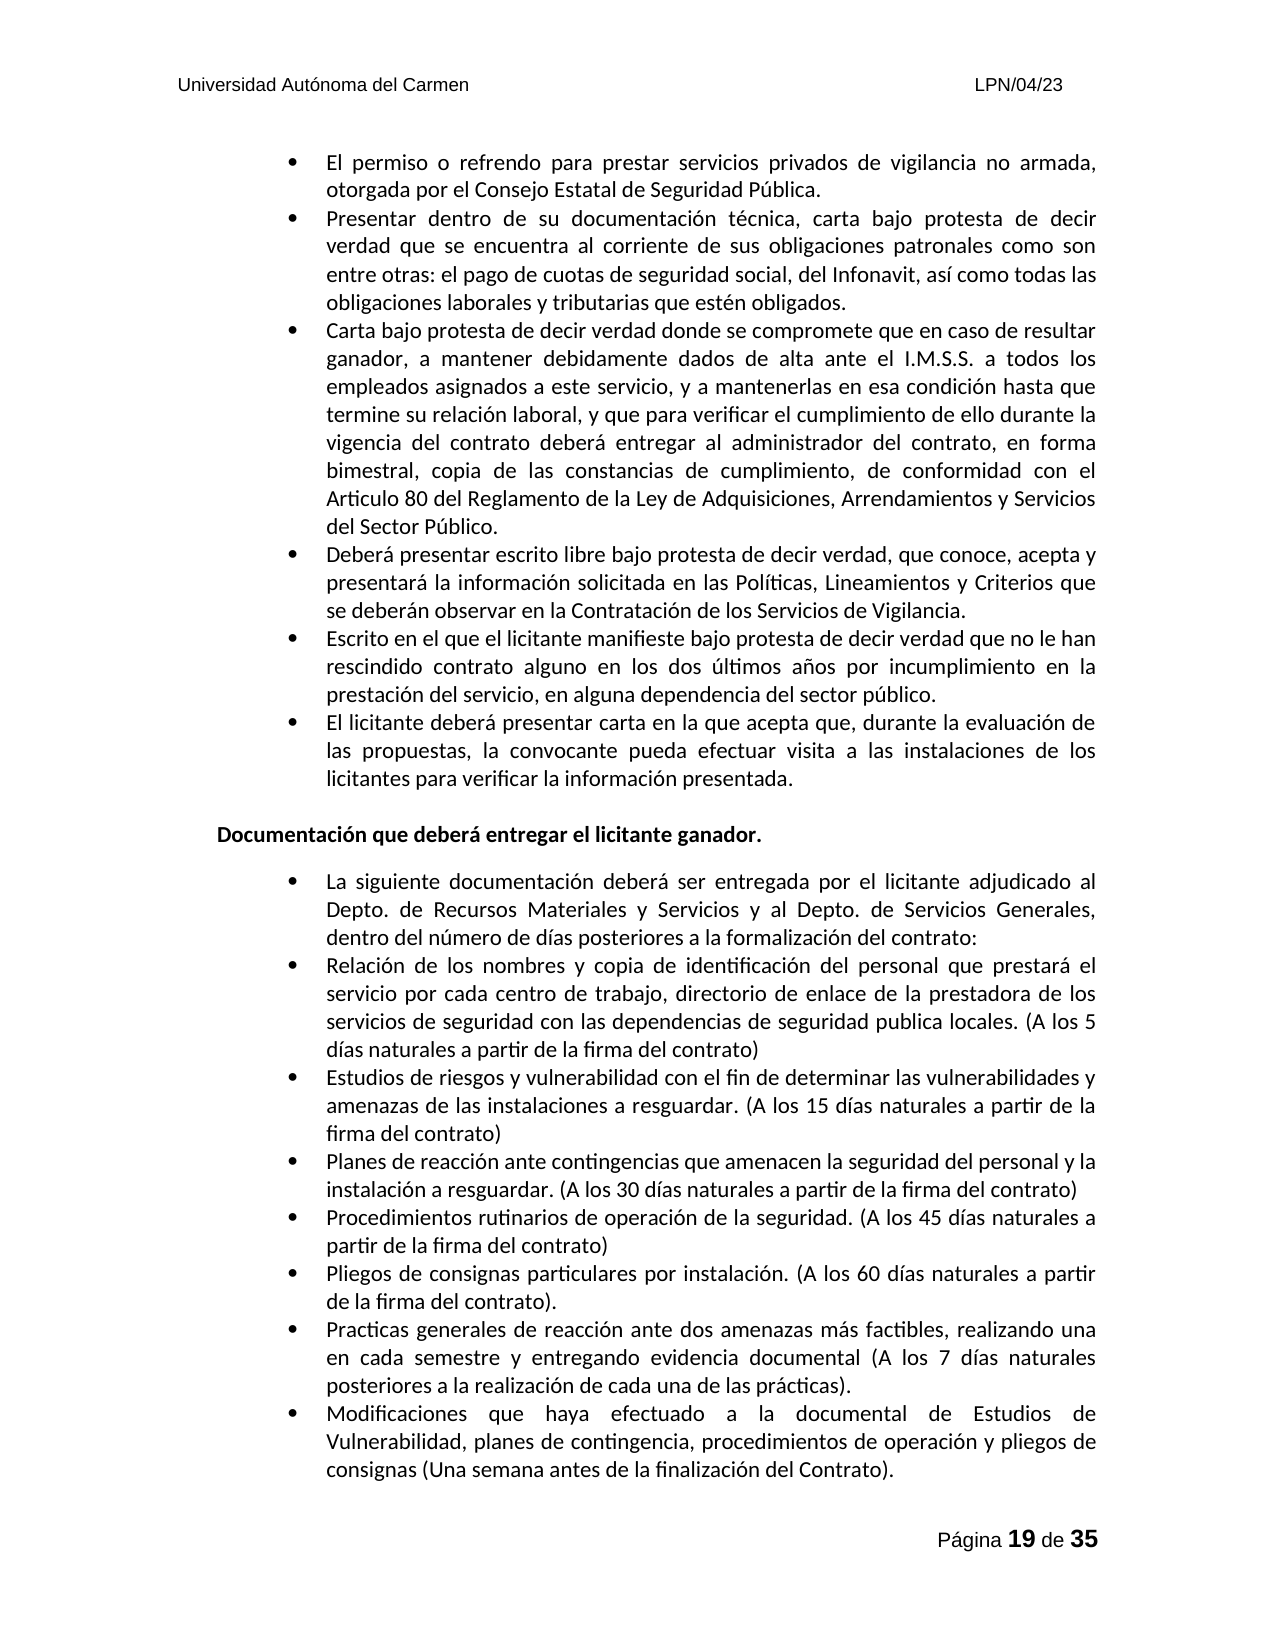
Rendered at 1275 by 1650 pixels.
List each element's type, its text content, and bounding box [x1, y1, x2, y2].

list El licitante deberá presentar carta en la que acepta que, durante la evaluación de las propuestas, la convocante pueda efectuar visita a las instalaciones de los licitantes para verificar la información presentada. [288, 708, 1098, 792]
list Estudios de riesgos y vulnerabilidad con el fin de determinar las vulnerabilidades y amenazas de las instalaciones a resguardar. (A los 15 días naturales a partir de la firma del contrato) [288, 1063, 1098, 1147]
list Escrito en el que el licitante manifieste bajo protesta de decir verdad que no le han rescindido contrato alguno en los dos últimos años por incumplimiento en la prestación del servicio, en alguna dependencia del sector público. [288, 624, 1098, 708]
list Deberá presentar escrito libre bajo protesta de decir verdad, que conoce, acepta y presentará la información solicitada en las Políticas, Lineamientos y Criterios que se deberán observar en la Contratación de los Servicios de Vigilancia. [288, 540, 1098, 624]
list Relación de los nombres y copia de identificación del personal que prestará el servicio por cada centro de trabajo, directorio de enlace de la prestadora de los servicios de seguridad con las dependencias de seguridad publica locales. (A los 5 días naturales a partir de la firma del contrato) [288, 951, 1098, 1063]
list Presentar dentro de su documentación técnica, carta bajo protesta de decir verdad que se encuentra al corriente de sus obligaciones patronales como son entre otras: el pago de cuotas de seguridad social, del Infonavit, así como todas las obligaciones laborales y tributarias que estén obligados. [288, 204, 1098, 316]
list Practicas generales de reacción ante dos amenazas más factibles, realizando una en cada semestre y entregando evidencia documental (A los 7 días naturales posteriores a la realización de cada una de las prácticas). [288, 1315, 1098, 1399]
list Procedimientos rutinarios de operación de la seguridad. (A los 45 días naturales a partir de la firma del contrato) [288, 1203, 1098, 1259]
list Planes de reacción ante contingencias que amenacen la seguridad del personal y la instalación a resguardar. (A los 30 días naturales a partir de la firma del contrato) [288, 1147, 1098, 1203]
list La siguiente documentación deberá ser entregada por el licitante adjudicado al Depto. de Recursos Materiales y Servicios y al Depto. de Servicios Generales, dentro del número de días posteriores a la formalización del contrato: [288, 867, 1098, 951]
list El permiso o refrendo para prestar servicios privados de vigilancia no armada, otorgada por el Consejo Estatal de Seguridad Pública. [288, 148, 1098, 204]
list Pliegos de consignas particulares por instalación. (A los 60 días naturales a partir de la firma del contrato). [288, 1259, 1098, 1315]
list Modificaciones que haya efectuado a la documental de Estudios de Vulnerabilidad, planes de contingencia, procedimientos de operación y pliegos de consignas (Una semana antes de la finalización del Contrato). [288, 1399, 1098, 1483]
text Documentación que deberá entregar el licitante ganador. [217, 820, 1098, 848]
list Carta bajo protesta de decir verdad donde se compromete que en caso de resultar ganador, a mantener debidamente dados de alta ante el I.M.S.S. a todos los empleados asignados a este servicio, y a mantenerlas en esa condición hasta que termine su relación laboral, y que para verificar el cumplimiento de ello durante la vigencia del contrato deberá entregar al administrador del contrato, en forma bimestral, copia de las constancias de cumplimiento, de conformidad con el Articulo 80 del Reglamento de la Ley de Adquisiciones, Arrendamientos y Servicios del Sector Público. [288, 316, 1098, 540]
